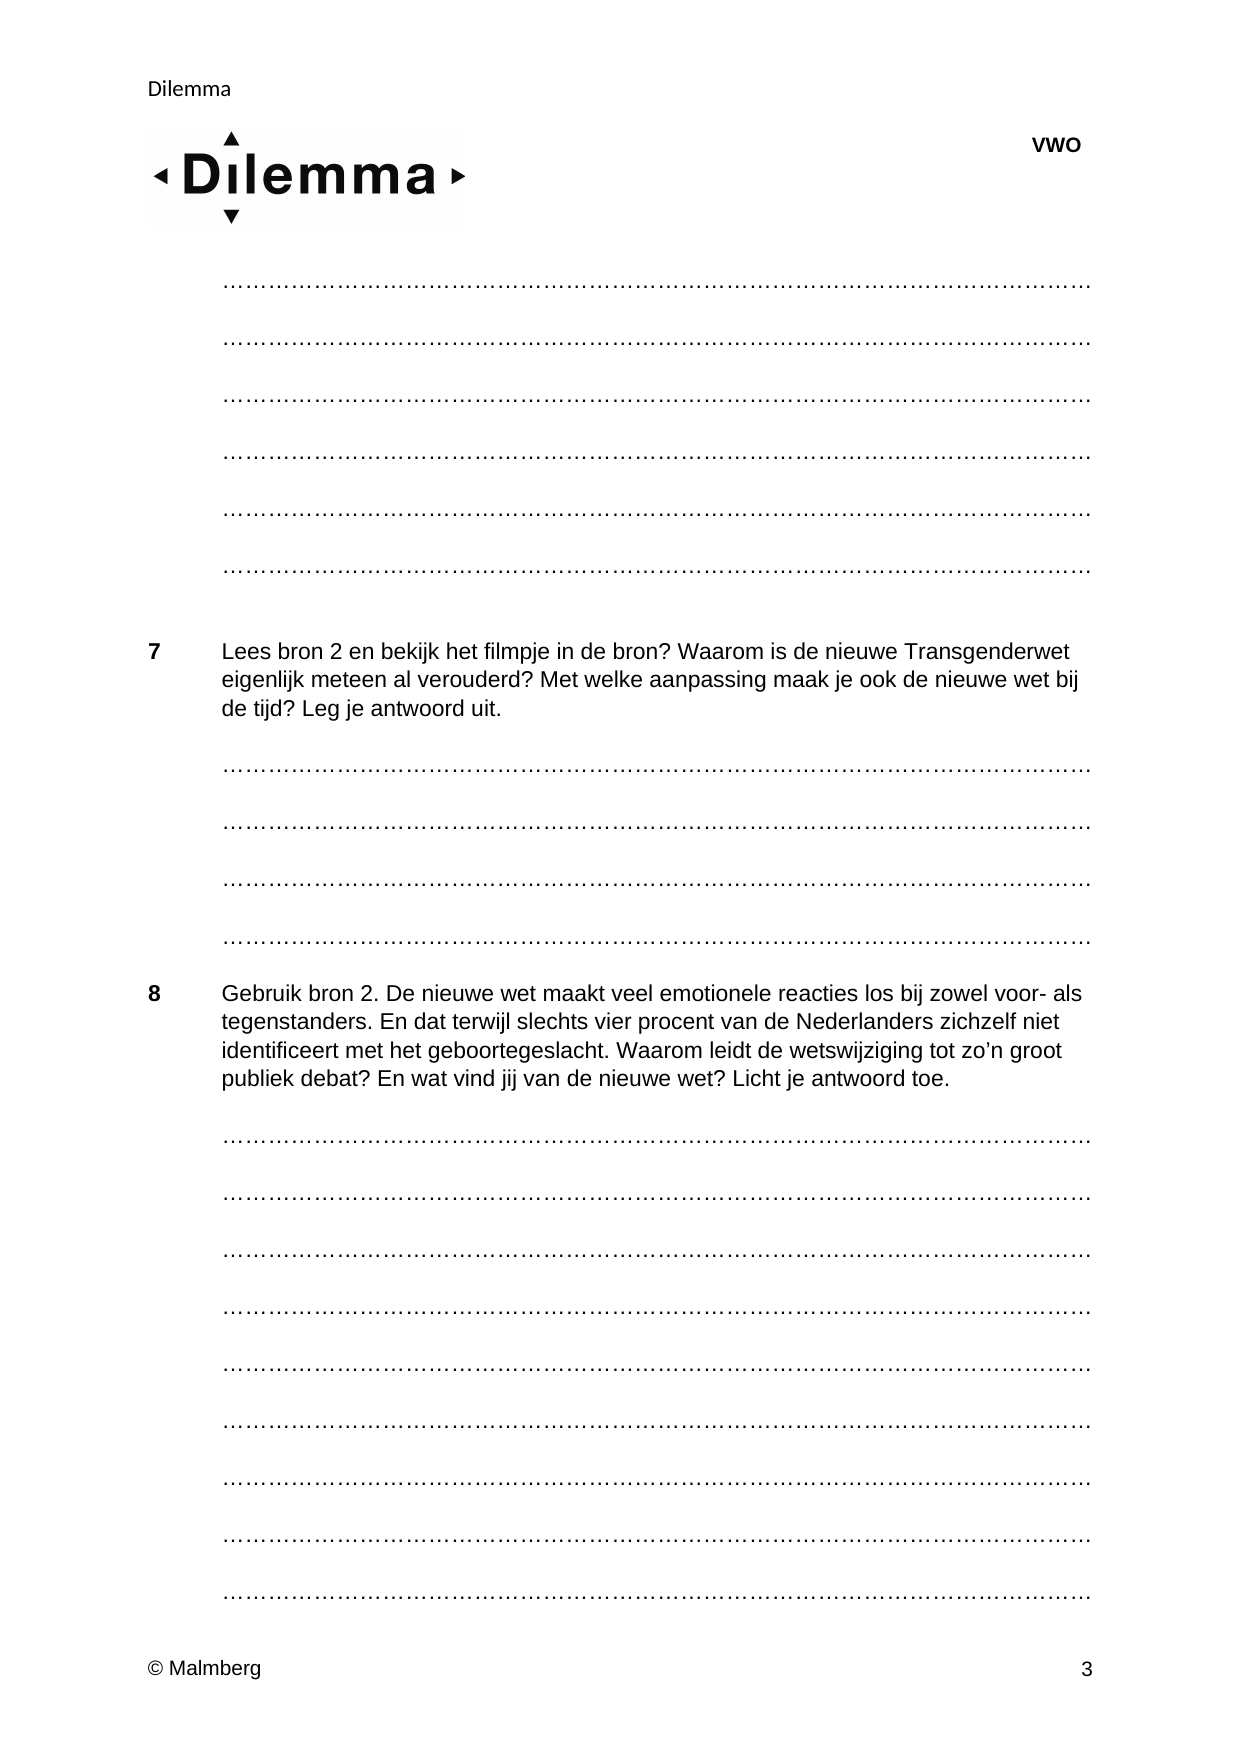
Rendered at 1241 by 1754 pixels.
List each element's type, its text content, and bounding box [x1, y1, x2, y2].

list …………………………………………………………………………………………………… [221, 324, 1093, 350]
list …………………………………………………………………………………………………… [221, 552, 1093, 579]
list …………………………………………………………………………………………………… [221, 923, 1093, 949]
list …………………………………………………………………………………………………… [221, 495, 1093, 521]
picture [148, 129, 465, 229]
list Gebruik bron 2. De nieuwe wet maakt veel emotionele reacties los bij zowel voor- als tegenstanders. En dat terwijl slechts vier procent van de Nederlanders zichzelf niet identificeert met het geboortegeslacht. Waarom leidt de wetswijziging tot zo’n groot publiek debat? En wat vind jij van de nieuwe wet? Licht je antwoord toe. [148, 980, 1093, 1091]
list …………………………………………………………………………………………………… [221, 808, 1093, 834]
list …………………………………………………………………………………………………… [221, 1578, 1093, 1604]
list …………………………………………………………………………………………………… [221, 1521, 1093, 1547]
list Lees bron 2 en bekijk het filmpje in de bron? Waarom is de nieuwe Transgenderwet eigenlijk meteen al verouderd? Met welke aanpassing maak je ook de nieuwe wet bij de tijd? Leg je antwoord uit. [148, 638, 1093, 721]
list …………………………………………………………………………………………………… [221, 1293, 1093, 1319]
list …………………………………………………………………………………………………… [221, 381, 1093, 407]
list …………………………………………………………………………………………………… [221, 267, 1093, 293]
list …………………………………………………………………………………………………… [221, 1350, 1093, 1376]
list …………………………………………………………………………………………………… [221, 1407, 1093, 1433]
list …………………………………………………………………………………………………… [221, 1236, 1093, 1262]
list …………………………………………………………………………………………………… [221, 751, 1093, 778]
list …………………………………………………………………………………………………… [221, 865, 1093, 892]
list …………………………………………………………………………………………………… [221, 438, 1093, 464]
list …………………………………………………………………………………………………… [221, 1179, 1093, 1205]
list …………………………………………………………………………………………………… [221, 1122, 1093, 1148]
list …………………………………………………………………………………………………… [221, 1464, 1093, 1491]
